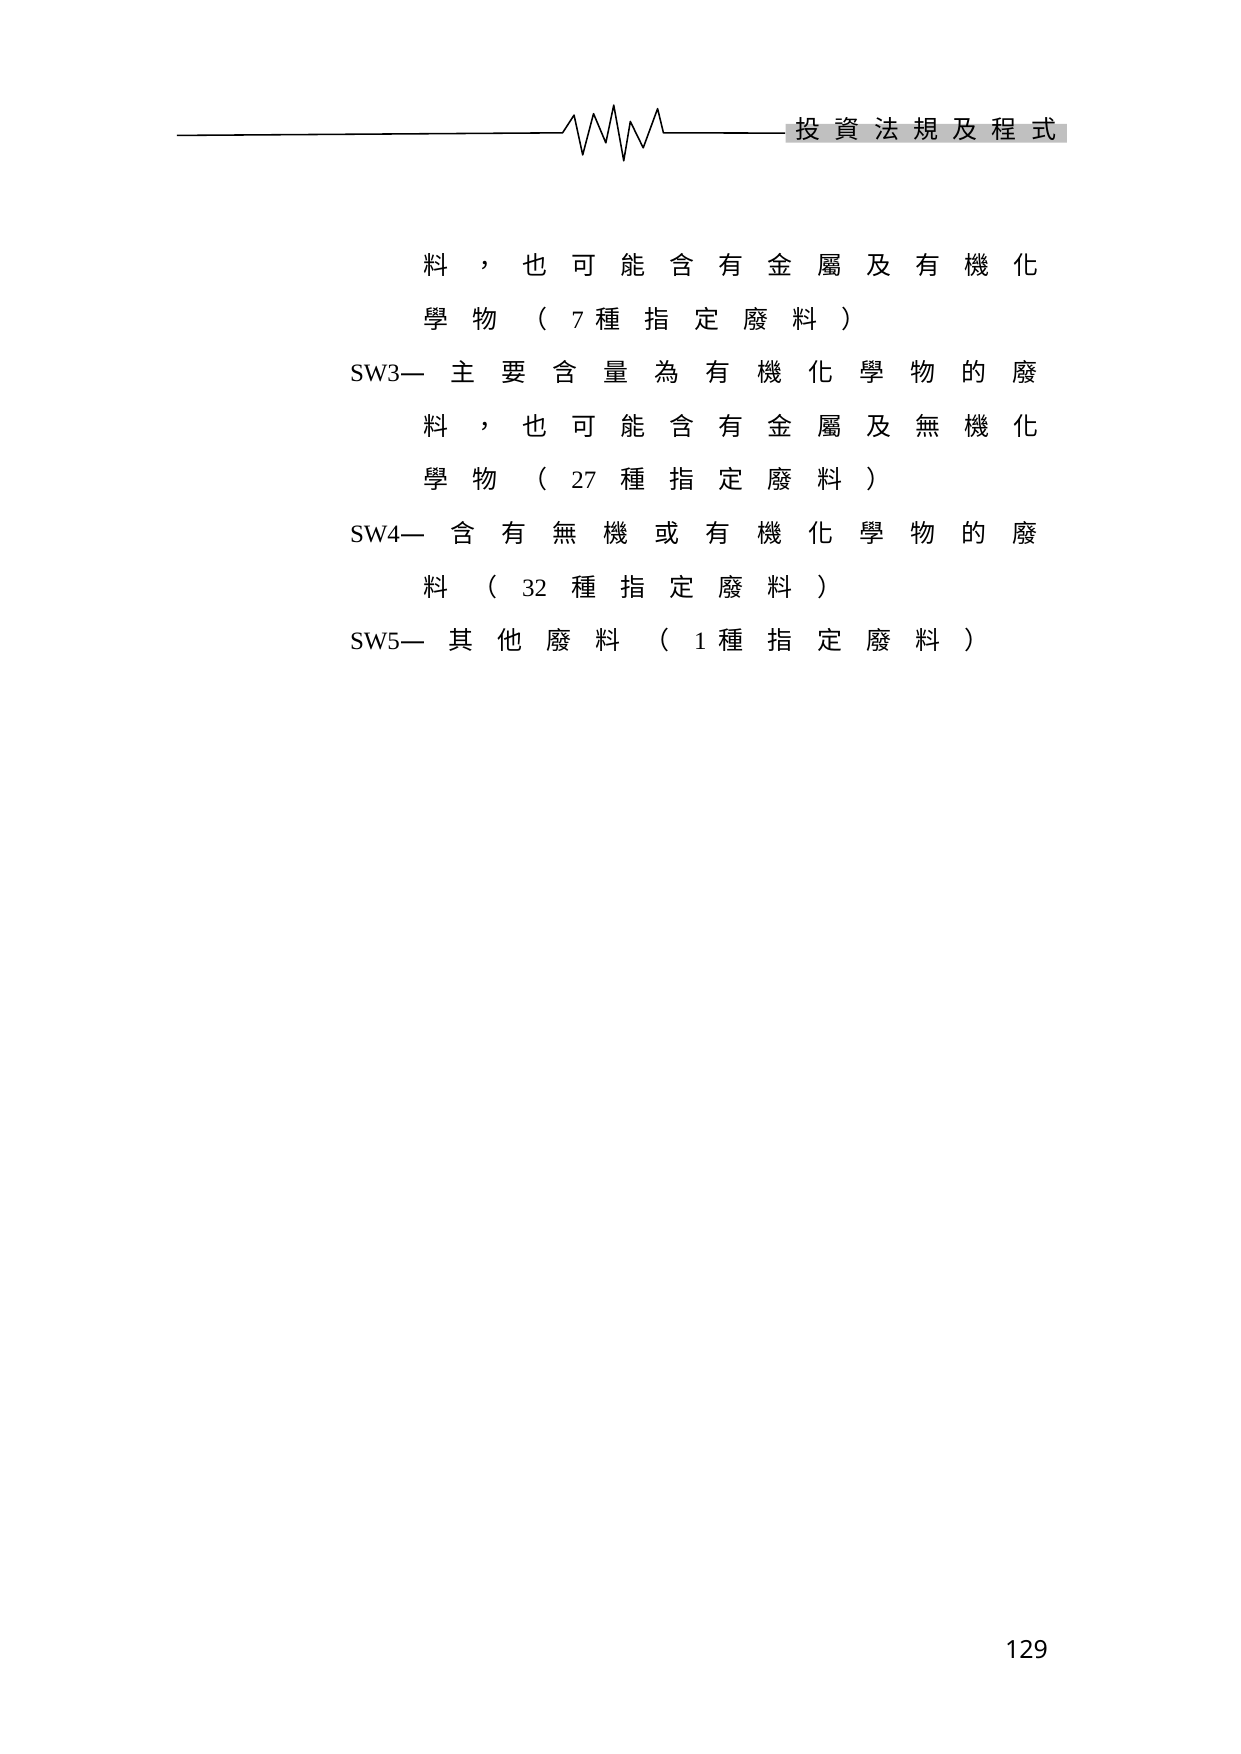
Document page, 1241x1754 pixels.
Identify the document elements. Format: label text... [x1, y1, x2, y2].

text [326, 237, 1063, 344]
text SW5—其他廢料（1種指定廢料） [326, 612, 1063, 666]
text SW4—含有無機或有機化學物的廢料（32種指定廢料） [326, 505, 1063, 612]
text SW3—主要含量為有機化學物的廢料，也可能含有金屬及無機化學物（27種指定廢料） [326, 344, 1063, 505]
